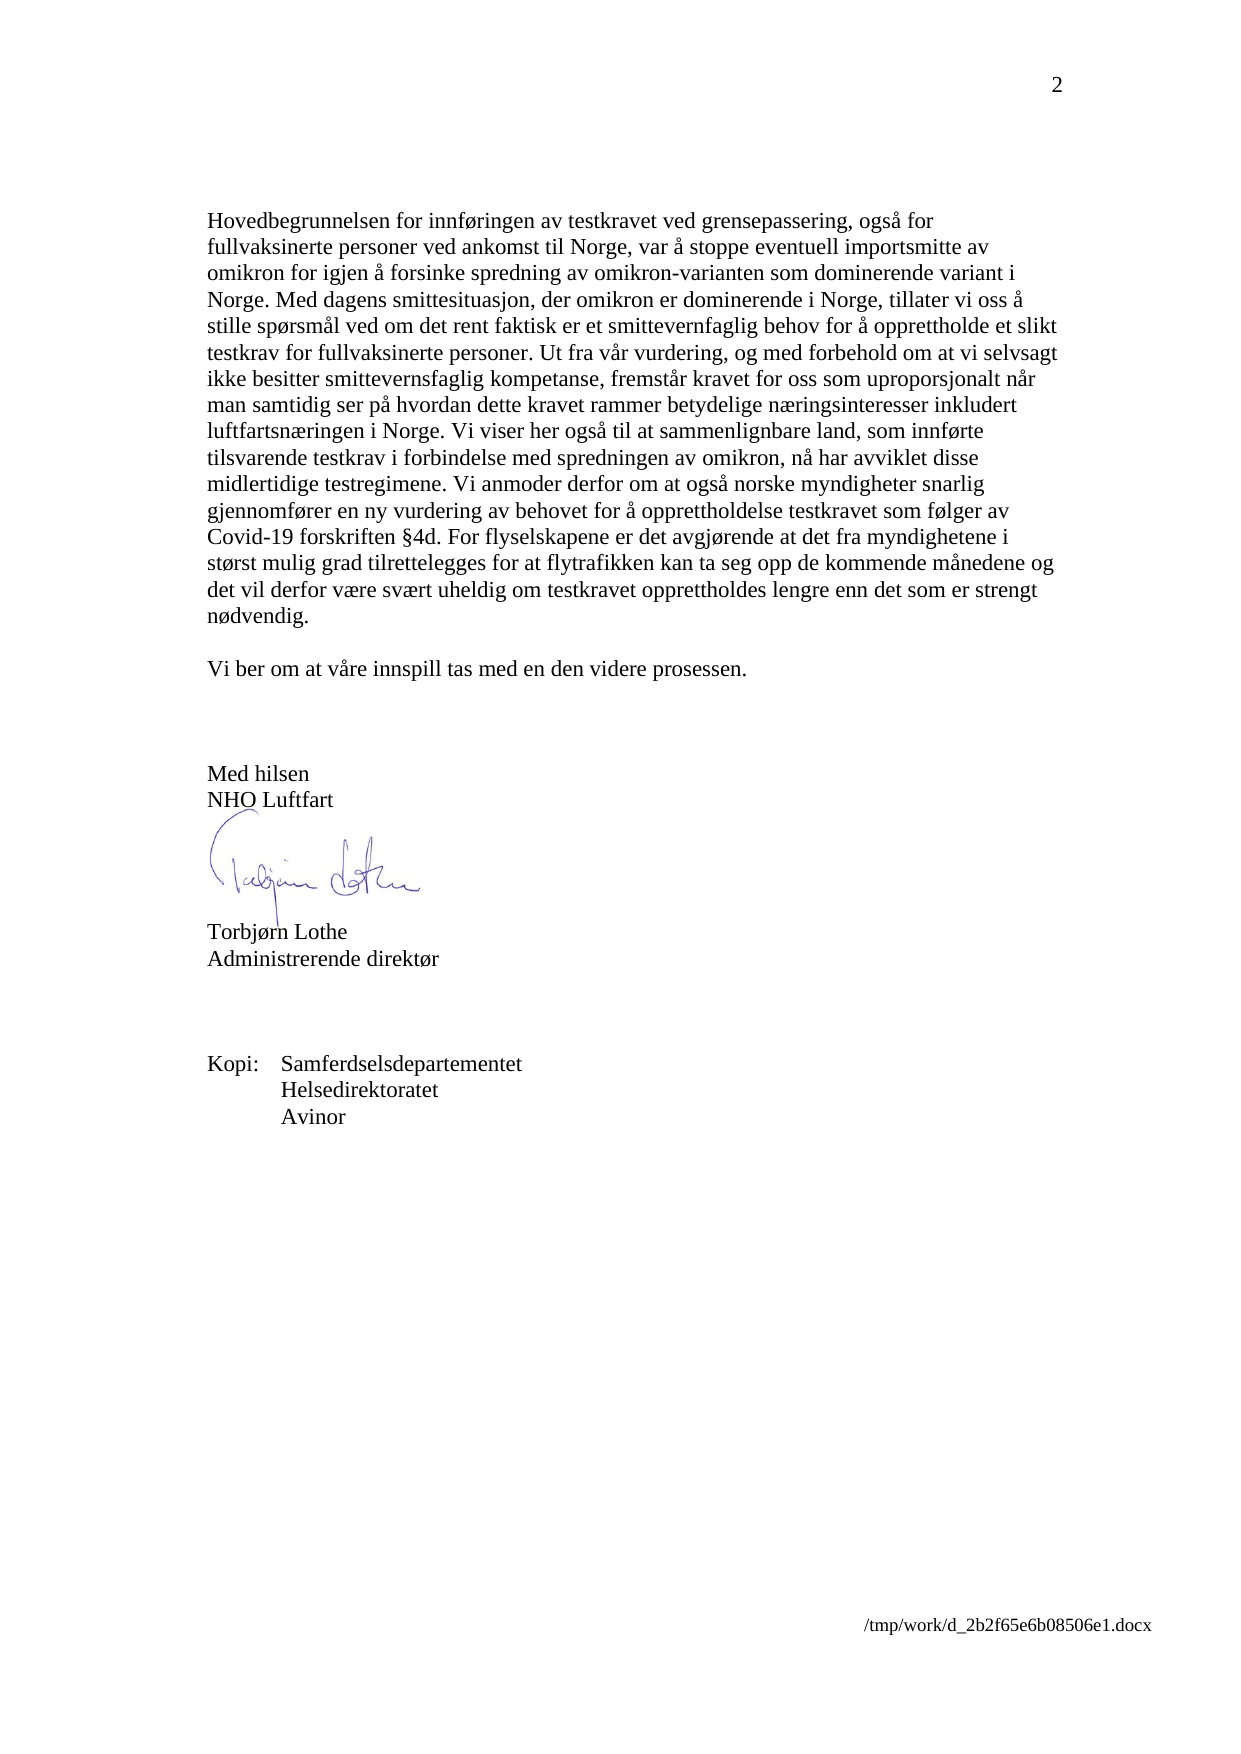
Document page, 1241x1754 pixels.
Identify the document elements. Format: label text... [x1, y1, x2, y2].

text Helsedirektoratet [207, 1076, 1063, 1103]
picture [196, 798, 436, 937]
text Med hilsen [207, 760, 1063, 787]
text Avinor [207, 1103, 1063, 1129]
text Torbjørn Lothe [207, 918, 1063, 945]
text NHO Luftfart [207, 787, 1063, 813]
text Administrerende direktør [207, 945, 1063, 971]
text Vi ber om at våre innspill tas med en den videre prosessen. [207, 655, 1063, 681]
text Hovedbegrunnelsen for innføringen av testkravet ved grensepassering, også for fullvaksinerte personer ved ankomst til Norge, var å stoppe eventuell importsmitte av omikron for igjen å forsinke spredning av omikron-varianten som dominerende variant i Norge. Med dagens smittesituasjon, der omikron er dominerende i Norge, tillater vi oss å stille spørsmål ved om det rent faktisk er et smittevernfaglig behov for å opprettholde et slikt testkrav for fullvaksinerte personer. Ut fra vår vurdering, og med forbehold om at vi selvsagt ikke besitter smittevernsfaglig kompetanse, fremstår kravet for oss som uproporsjonalt når man samtidig ser på hvordan dette kravet rammer betydelige næringsinteresser inkludert luftfartsnæringen i Norge. Vi viser her også til at sammenlignbare land, som innførte tilsvarende testkrav i forbindelse med spredningen av omikron, nå har avviklet disse midlertidige testregimene. Vi anmoder derfor om at også norske myndigheter snarlig gjennomfører en ny vurdering av behovet for å opprettholdelse testkravet som følger av Covid-19 forskriften §4d. For flyselskapene er det avgjørende at det fra myndighetene i størst mulig grad tilrettelegges for at flytrafikken kan ta seg opp de kommende månedene og det vil derfor være svært uheldig om testkravet opprettholdes lengre enn det som er strengt nødvendig. [207, 207, 1063, 628]
text Kopi: Samferdselsdepartementet [207, 1050, 1063, 1076]
